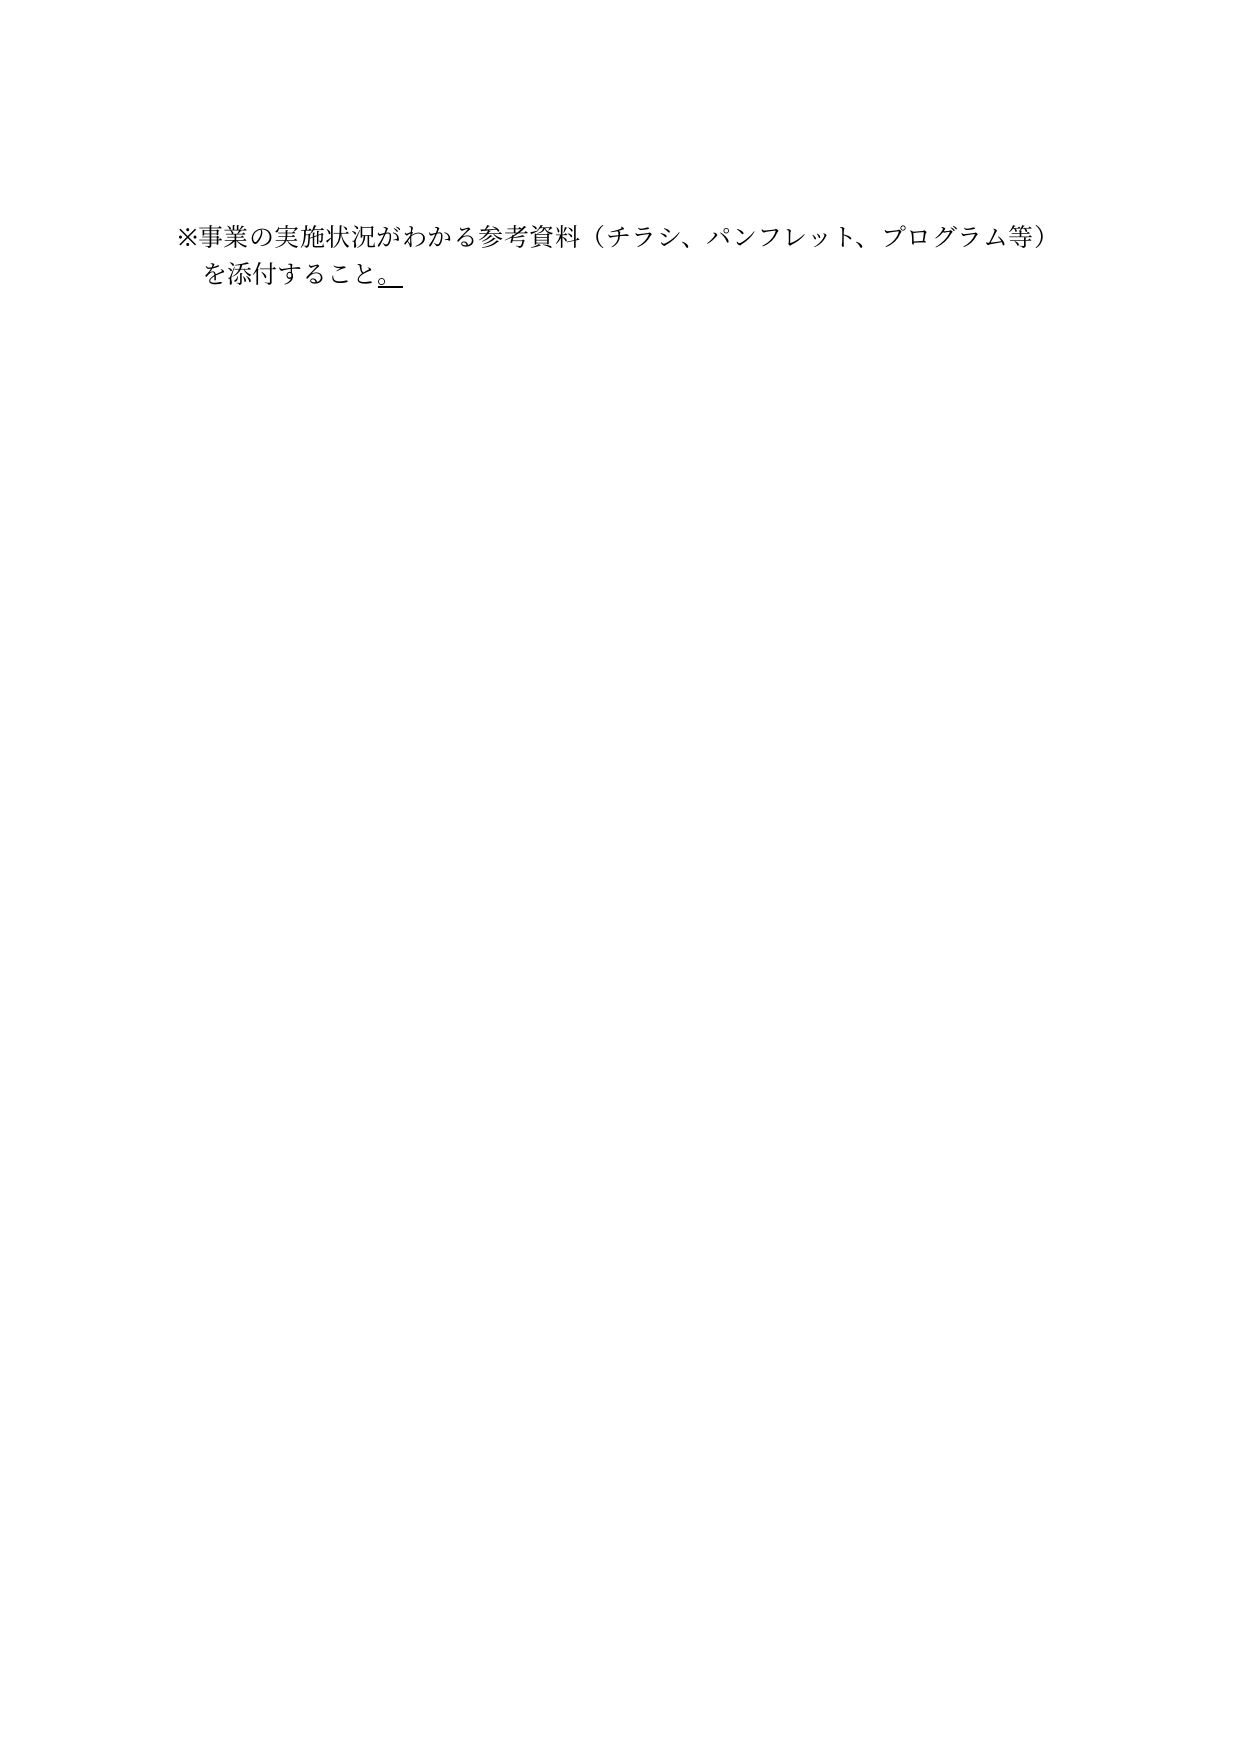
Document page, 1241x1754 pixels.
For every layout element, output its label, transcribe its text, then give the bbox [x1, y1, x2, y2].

text ※事業の実施状況がわかる参考資料（チラシ、パンフレット、プログラム等）を添付すること。 [177, 217, 1063, 292]
